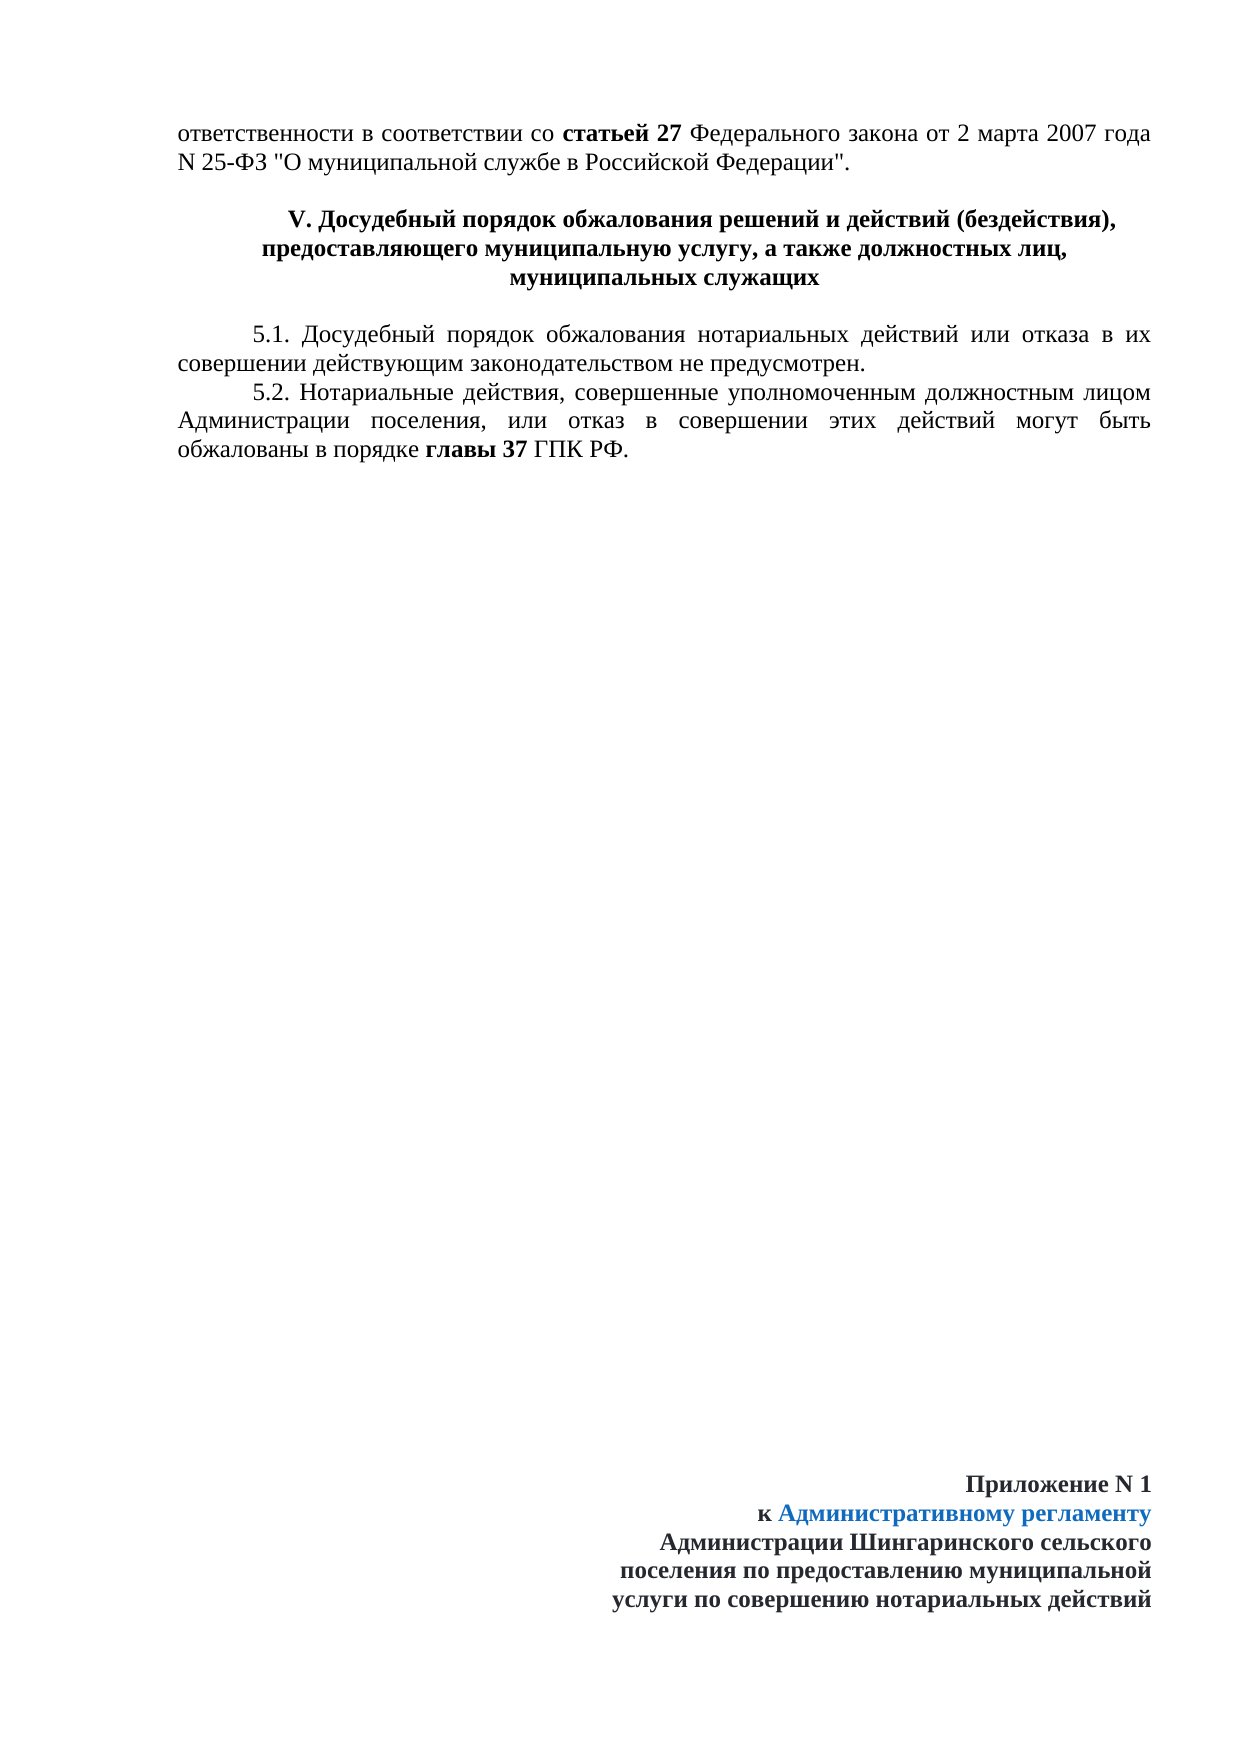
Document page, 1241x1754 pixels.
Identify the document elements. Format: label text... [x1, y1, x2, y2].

text 5.2. Нотариальные действия, совершенные уполномоченным должностным лицом Администрации поселения, или отказ в совершении этих действий могут быть обжалованы в порядке главы 37 ГПК РФ. [177, 377, 1152, 463]
text поселения по предоставлению муниципальной [177, 1556, 1152, 1584]
text Приложение N 1 [177, 1469, 1152, 1498]
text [177, 118, 1152, 176]
text Администрации Шингаринского сельского [177, 1527, 1152, 1556]
text V. Досудебный порядок обжалования решений и действий (бездействия), предоставляющего муниципальную услугу, а также должностных лиц, муниципальных служащих [177, 204, 1152, 291]
text 5.1. Досудебный порядок обжалования нотариальных действий или отказа в их совершении действующим законодательством не предусмотрен. [177, 319, 1152, 377]
text услуги по совершению нотариальных действий [177, 1584, 1152, 1613]
text к Административному регламенту [177, 1498, 1152, 1527]
